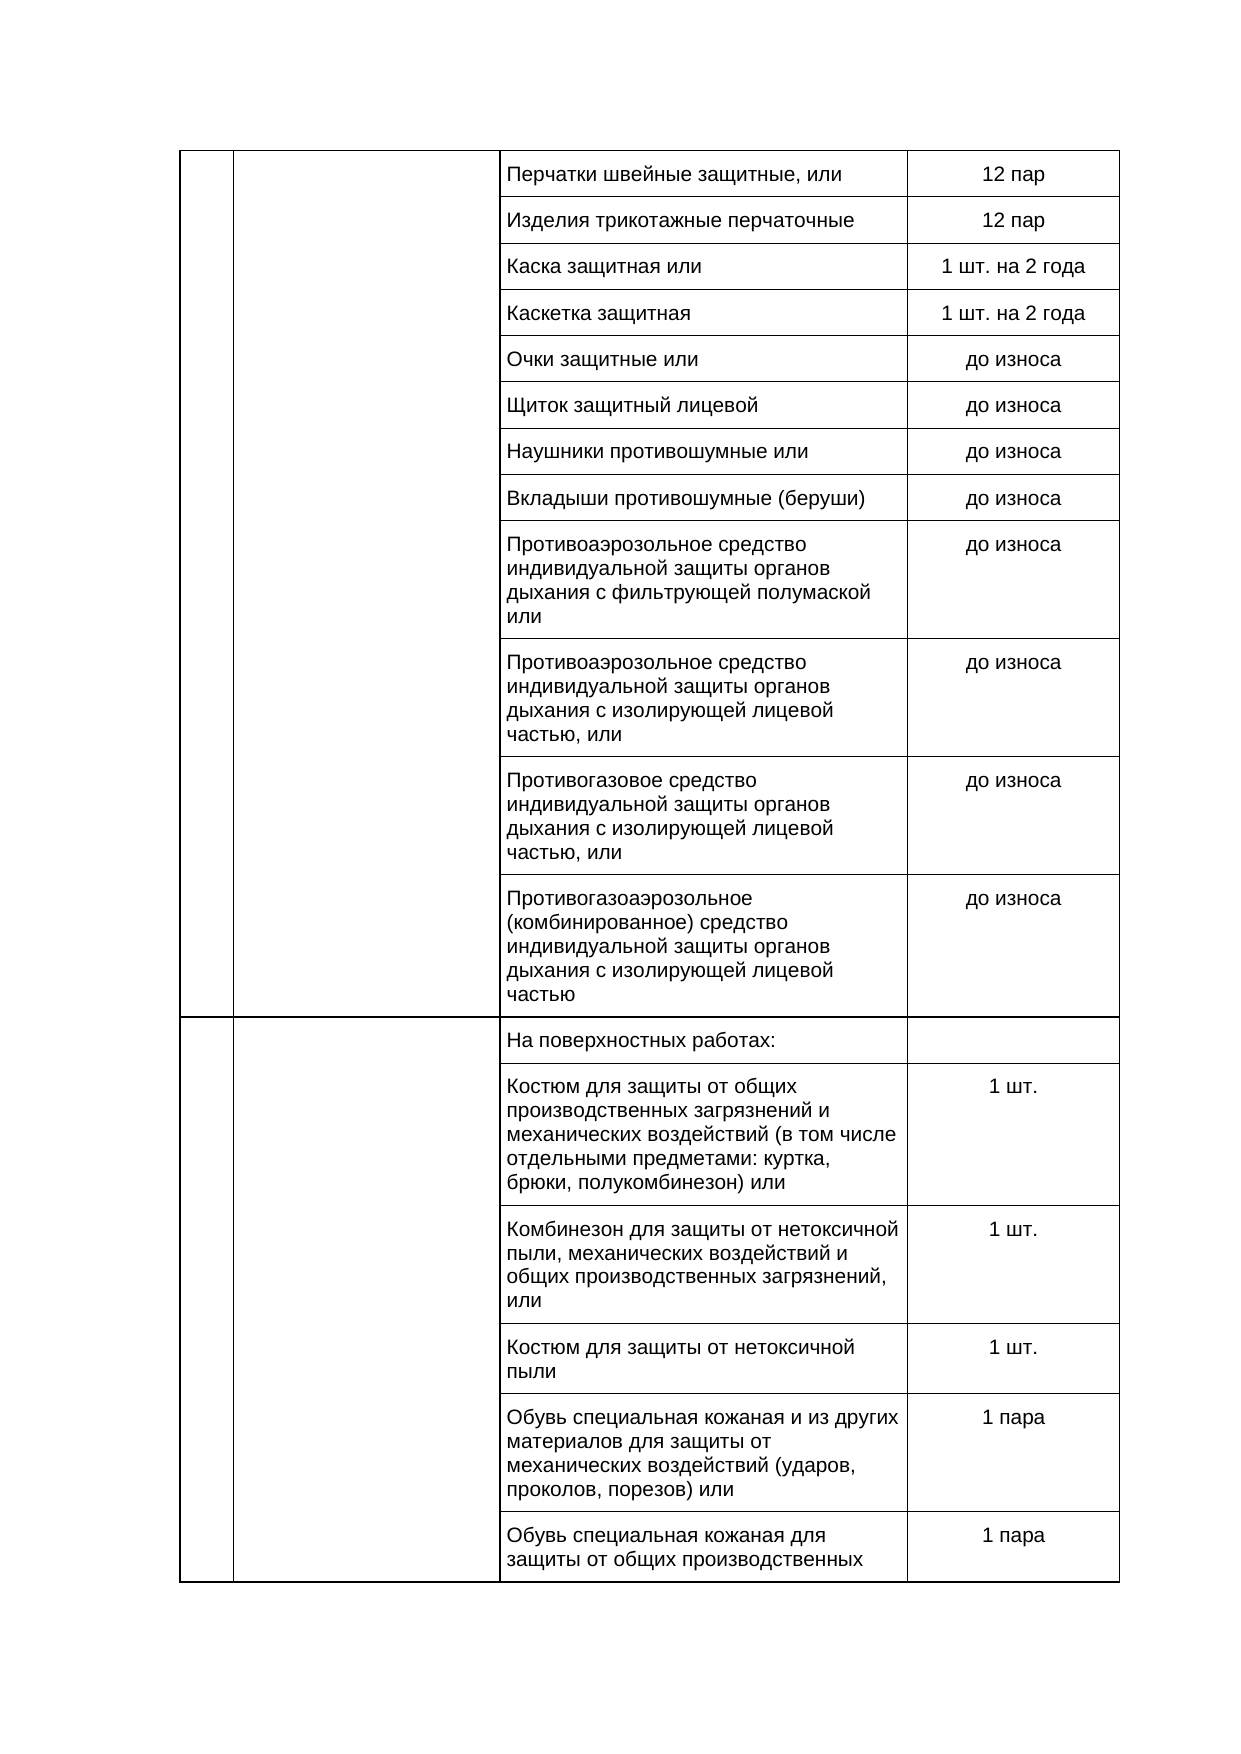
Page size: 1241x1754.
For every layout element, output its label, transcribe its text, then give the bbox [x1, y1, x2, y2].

table_cell Костюм для защиты от общих производственных загрязнений и механических воздействий (в том числе отдельными предметами: куртка, брюки, полукомбинезон) или [501, 1064, 907, 1205]
table_cell Противогазоаэрозольное (комбинированное) средство индивидуальной защиты органов дыхания с изолирующей лицевой частью [501, 875, 907, 1016]
table_cell [908, 1018, 1119, 1063]
table_cell до износа [908, 521, 1119, 638]
table_cell [181, 1018, 233, 1581]
table_cell Противоаэрозольное средство индивидуальной защиты органов дыхания с изолирующей лицевой частью, или [501, 639, 907, 756]
table_cell Изделия трикотажные перчаточные [501, 197, 907, 242]
table_cell Противоаэрозольное средство индивидуальной защиты органов дыхания с фильтрующей полумаской или [501, 521, 907, 638]
table_cell [234, 1018, 499, 1581]
table_cell Каскетка защитная [501, 290, 907, 335]
table_cell Противогазовое средство индивидуальной защиты органов дыхания с изолирующей лицевой частью, или [501, 757, 907, 874]
table_cell до износа [908, 429, 1119, 474]
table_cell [501, 1512, 907, 1581]
table_cell 1 шт. на 2 года [908, 290, 1119, 335]
table_cell до износа [908, 757, 1119, 874]
table_cell 12 пар [908, 151, 1119, 196]
table_cell На поверхностных работах: [501, 1018, 907, 1063]
table_cell 1 пара [908, 1512, 1119, 1581]
table_cell до износа [908, 475, 1119, 520]
table_cell Комбинезон для защиты от нетоксичной пыли, механических воздействий и общих производственных загрязнений, или [501, 1206, 907, 1323]
table_cell Обувь специальная кожаная и из других материалов для защиты от механических воздействий (ударов, проколов, порезов) или [501, 1394, 907, 1511]
table_cell Щиток защитный лицевой [501, 382, 907, 427]
table_cell Костюм для защиты от нетоксичной пыли [501, 1324, 907, 1393]
table_cell 1 шт. [908, 1324, 1119, 1393]
table_cell Наушники противошумные или [501, 429, 907, 474]
table_cell Очки защитные или [501, 336, 907, 381]
table_cell Вкладыши противошумные (беруши) [501, 475, 907, 520]
table_cell до износа [908, 875, 1119, 1016]
table_cell 12 пар [908, 197, 1119, 242]
table_cell до износа [908, 336, 1119, 381]
table_cell Перчатки швейные защитные, или [501, 151, 907, 196]
table_cell 1 шт. [908, 1206, 1119, 1323]
table_cell 1 пара [908, 1394, 1119, 1511]
table_cell 1 шт. [908, 1064, 1119, 1205]
table_cell 1 шт. на 2 года [908, 244, 1119, 289]
table_cell до износа [908, 639, 1119, 756]
table_cell Каска защитная или [501, 244, 907, 289]
table_cell до износа [908, 382, 1119, 427]
